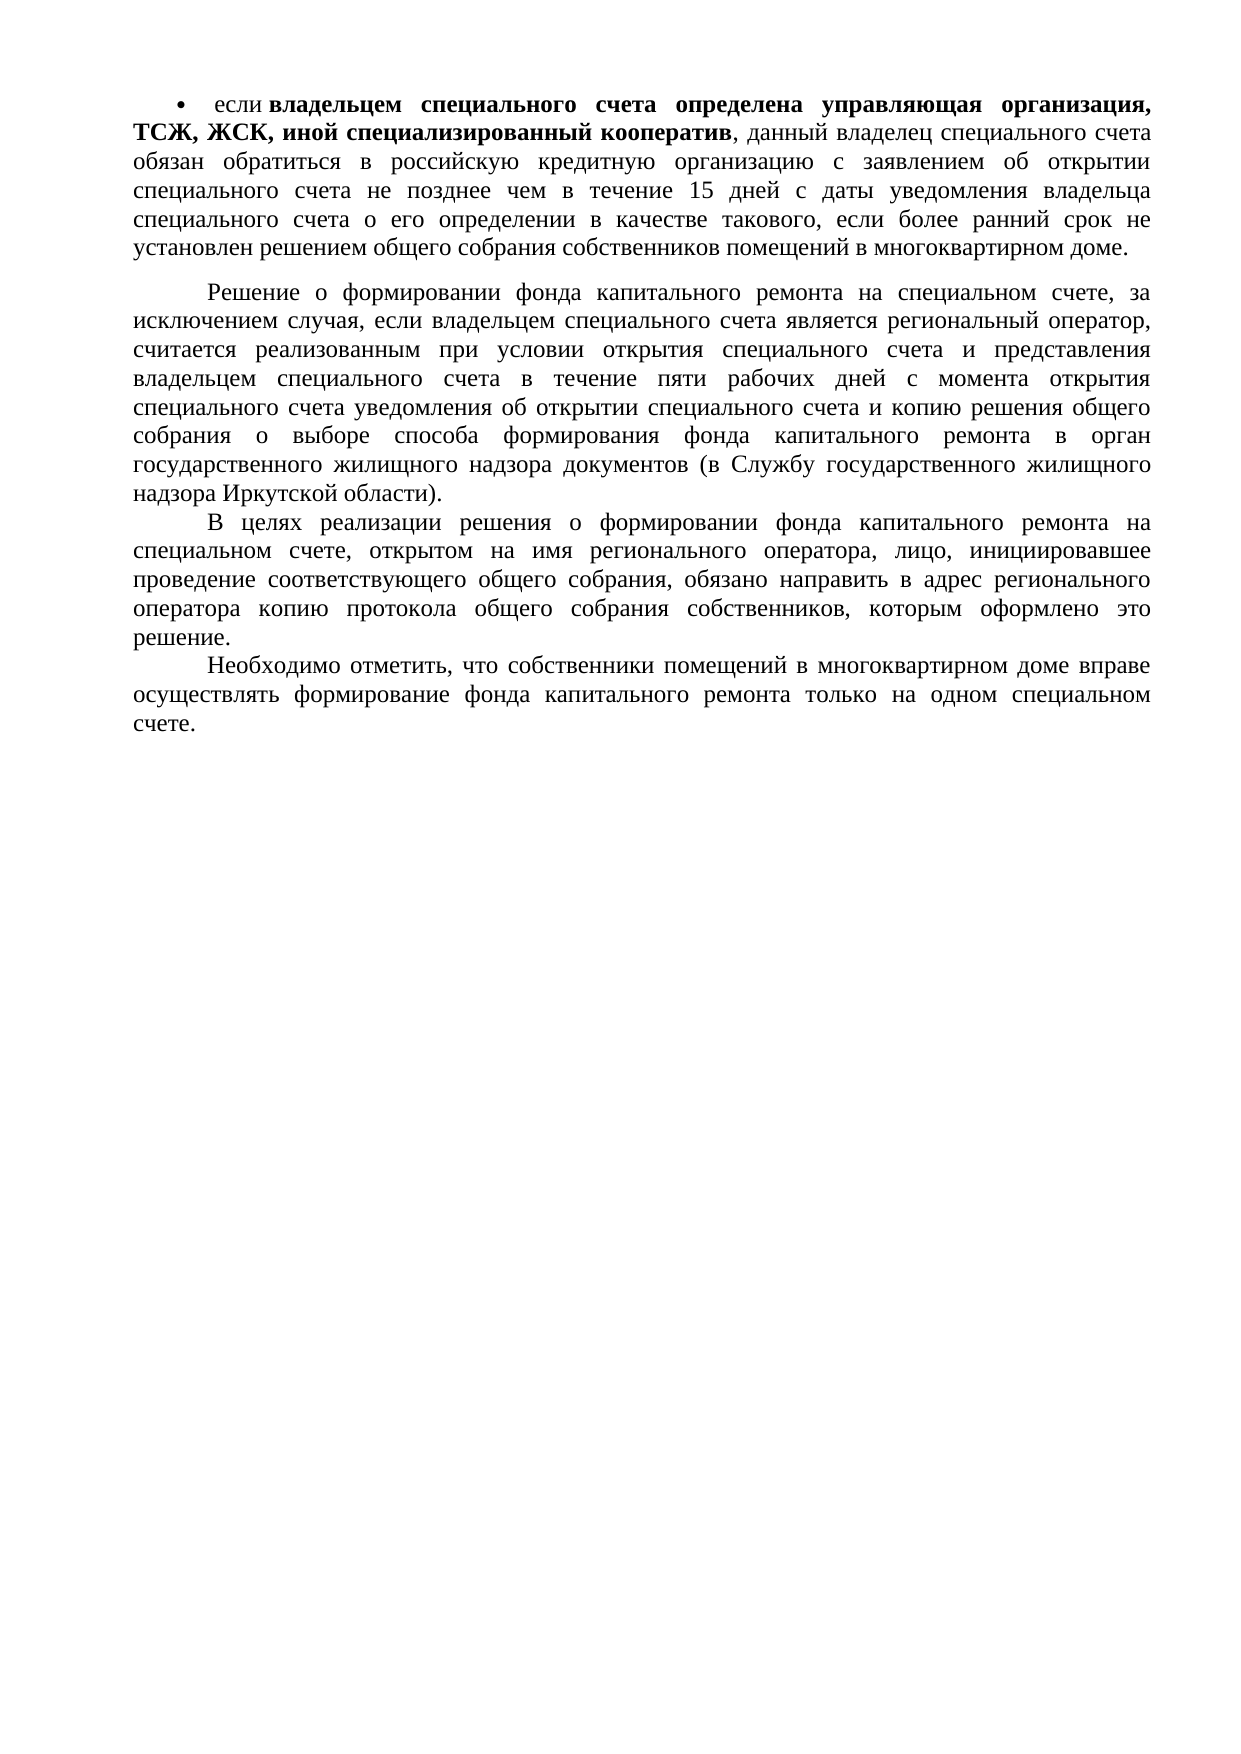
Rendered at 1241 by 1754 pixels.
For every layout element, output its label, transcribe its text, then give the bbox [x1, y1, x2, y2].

text В целях реализации решения о формировании фонда капитального ремонта на специальном счете, открытом на имя регионального оператора, лицо, инициировавшее проведение соответствующего общего собрания, обязано направить в адрес регионального оператора копию протокола общего собрания собственников, которым оформлено это решение. [133, 507, 1152, 651]
text Необходимо отметить, что собственники помещений в многоквартирном доме вправе осуществлять формирование фонда капитального ремонта только на одном специальном счете. [133, 651, 1152, 737]
text Решение о формировании фонда капитального ремонта на специальном счете, за исключением случая, если владельцем специального счета является региональный оператор, считается реализованным при условии открытия специального счета и представления владельцем специального счета в течение пяти рабочих дней с момента открытия специального счета уведомления об открытии специального счета и копию решения общего собрания о выборе способа формирования фонда капитального ремонта в орган государственного жилищного надзора документов (в Службу государственного жилищного надзора Иркутской области). [133, 277, 1152, 507]
list если владельцем специального счета определена управляющая организация, ТСЖ, ЖСК, иной специализированный кооператив, данный владелец специального счета обязан обратиться в российскую кредитную организацию с заявлением об открытии специального счета не позднее чем в течение 15 дней с даты уведомления владельца специального счета о его определении в качестве такового, если более ранний срок не установлен решением общего собрания собственников помещений в многоквартирном доме. [133, 89, 1152, 261]
